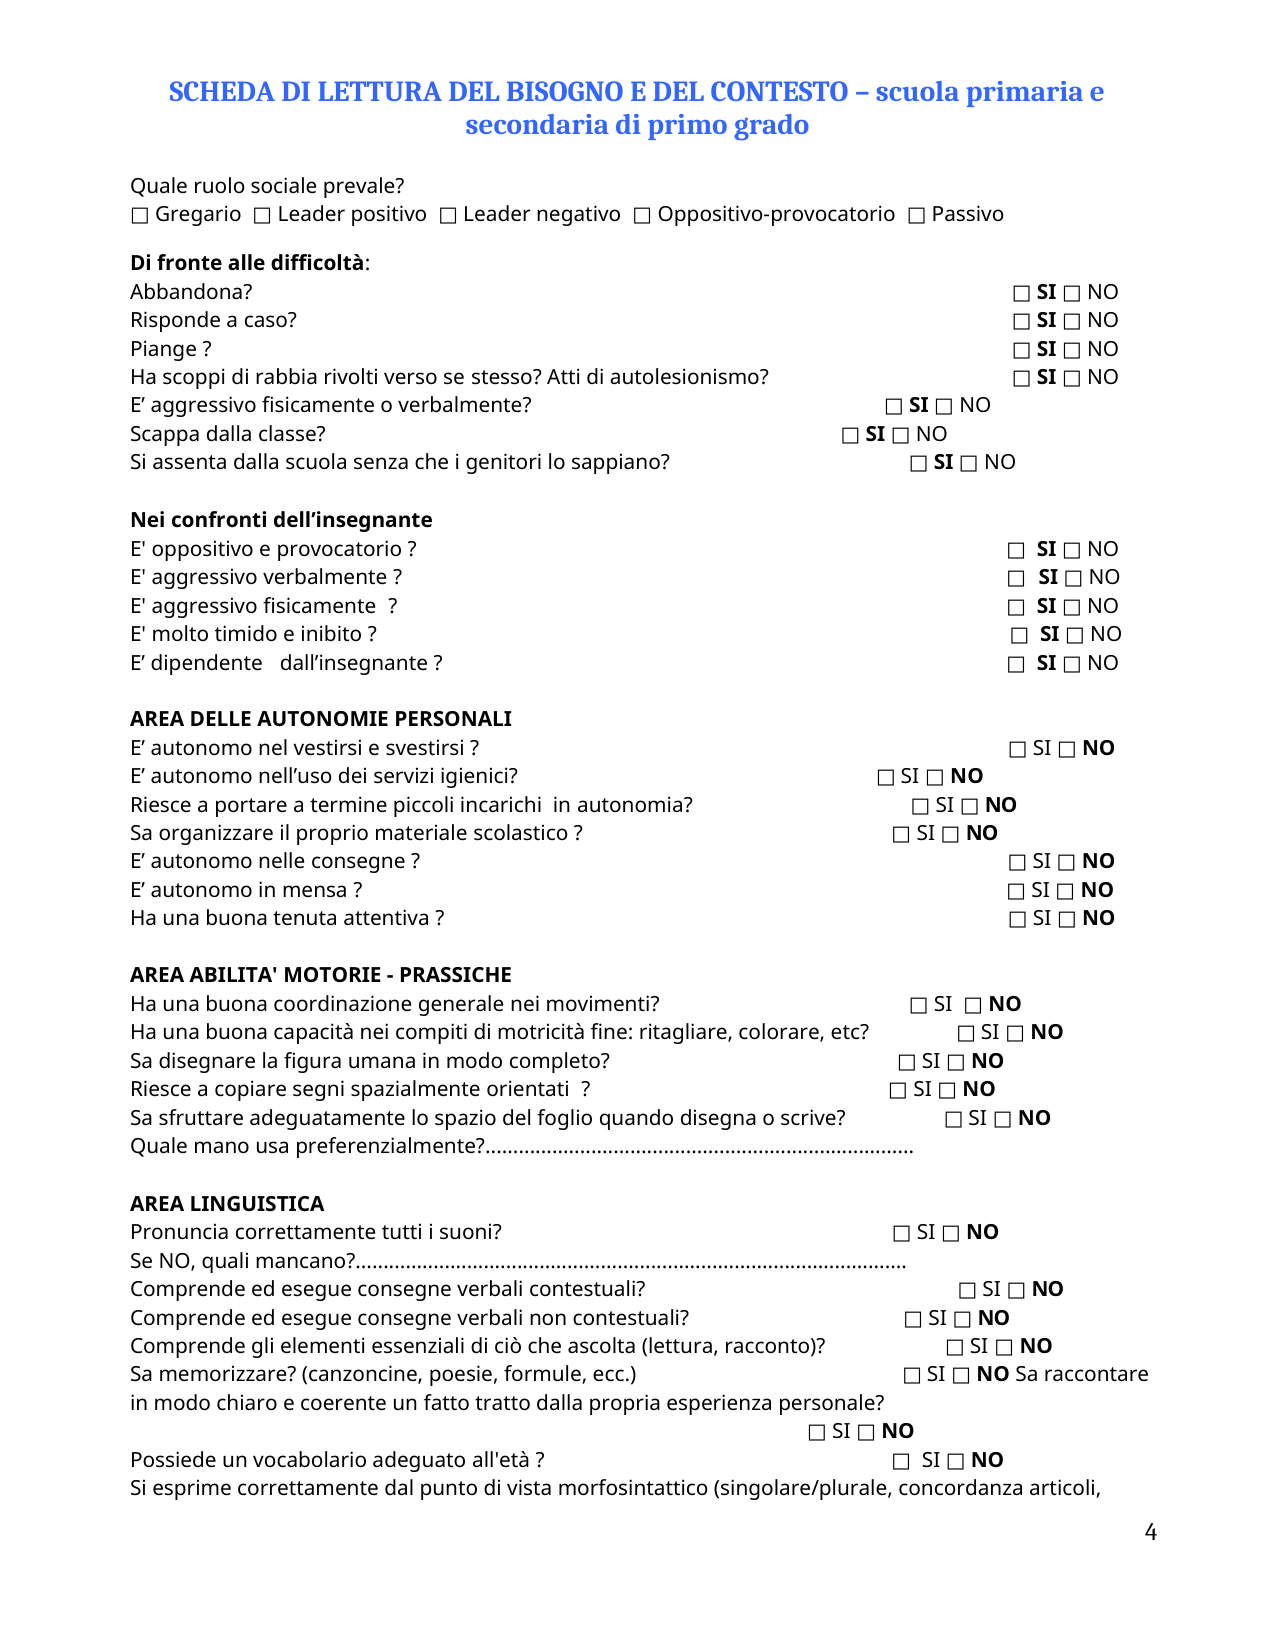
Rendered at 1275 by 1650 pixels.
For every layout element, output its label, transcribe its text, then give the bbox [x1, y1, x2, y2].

text Sa memorizzare? (canzoncine, poesie, formule, ecc.) □ SI □ NO Sa raccontare in modo chiaro e coerente un fatto tratto dalla propria esperienza personale? [130, 1359, 1157, 1416]
text E' molto timido e inibito ? □ SI □ NO [130, 619, 1157, 648]
text Si assenta dalla scuola senza che i genitori lo sappiano? □ SI □ NO [130, 447, 1157, 476]
text Quale mano usa preferenzialmente?............................................................................. [130, 1131, 1157, 1159]
text Comprende gli elementi essenziali di ciò che ascolta (lettura, racconto)? □ SI □ NO [130, 1331, 1163, 1359]
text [130, 1473, 1163, 1502]
text Riesce a copiare segni spazialmente orientati ? □ SI □ NO [130, 1074, 1163, 1103]
text Sa disegnare la figura umana in modo completo? □ SI □ NO [130, 1046, 1163, 1074]
text E’ dipendente dall’insegnante ? □ SI □ NO [130, 648, 1157, 676]
text Riesce a portare a termine piccoli incarichi in autonomia? □ SI □ NO [130, 790, 1163, 818]
text Scappa dalla classe? □ SI □ NO [130, 419, 1157, 447]
text E’ aggressivo fisicamente o verbalmente? □ SI □ NO [130, 391, 1157, 419]
text Ha una buona capacità nei compiti di motricità fine: ritagliare, colorare, etc? □ SI □ NO [130, 1017, 1163, 1046]
subtitle AREA LINGUISTICA [130, 1189, 1157, 1217]
text Sa organizzare il proprio materiale scolastico ? □ SI □ NO [130, 818, 1149, 847]
text Piange ? □ SI □ NO [130, 334, 1157, 362]
subtitle Di fronte alle difficoltà: [130, 248, 1157, 277]
text Pronuncia correttamente tutti i suoni? □ SI □ NO [130, 1217, 1157, 1246]
text E’ autonomo nelle consegne ? □ SI □ NO [130, 847, 1157, 875]
text E’ autonomo nell’uso dei servizi igienici? □ SI □ NO [130, 761, 1163, 790]
text E' oppositivo e provocatorio ? □ SI □ NO [130, 534, 1157, 562]
text Comprende ed esegue consegne verbali non contestuali? □ SI □ NO [130, 1303, 1163, 1331]
text E' aggressivo verbalmente ? □ SI □ NO [130, 562, 1157, 591]
text E’ autonomo nel vestirsi e svestirsi ? □ SI □ NO [130, 733, 1157, 761]
text Ha una buona tenuta attentiva ? □ SI □ NO [130, 903, 1157, 932]
text Risponde a caso? □ SI □ NO [130, 305, 1157, 334]
text Abbandona? □ SI □ NO [130, 277, 1157, 305]
text Ha una buona coordinazione generale nei movimenti? □ SI □ NO [130, 989, 1163, 1017]
subtitle Nei confronti dell’insegnante [130, 505, 1157, 534]
text □ Gregario □ Leader positivo □ Leader negativo □ Oppositivo-provocatorio □ Passivo [130, 199, 1157, 228]
text Sa sfruttare adeguatamente lo spazio del foglio quando disegna o scrive? □ SI □ NO [130, 1103, 1163, 1131]
text Ha scoppi di rabbia rivolti verso se stesso? Atti di autolesionismo? □ SI □ NO [130, 362, 1157, 391]
text Possiede un vocabolario adeguato all'età ? □ SI □ NO [130, 1445, 1157, 1473]
subtitle AREA ABILITA' MOTORIE - PRASSICHE [130, 960, 1157, 989]
text □ SI □ NO [130, 1416, 1157, 1445]
text Quale ruolo sociale prevale? [130, 171, 1157, 199]
text Se NO, quali mancano?................................................................................................... [130, 1246, 1157, 1274]
subtitle AREA DELLE AUTONOMIE PERSONALI [130, 704, 1157, 733]
text E’ autonomo in mensa ? □ SI □ NO [130, 875, 1157, 903]
text E' aggressivo fisicamente ? □ SI □ NO [130, 591, 1157, 619]
text Comprende ed esegue consegne verbali contestuali? □ SI □ NO [130, 1274, 1163, 1303]
